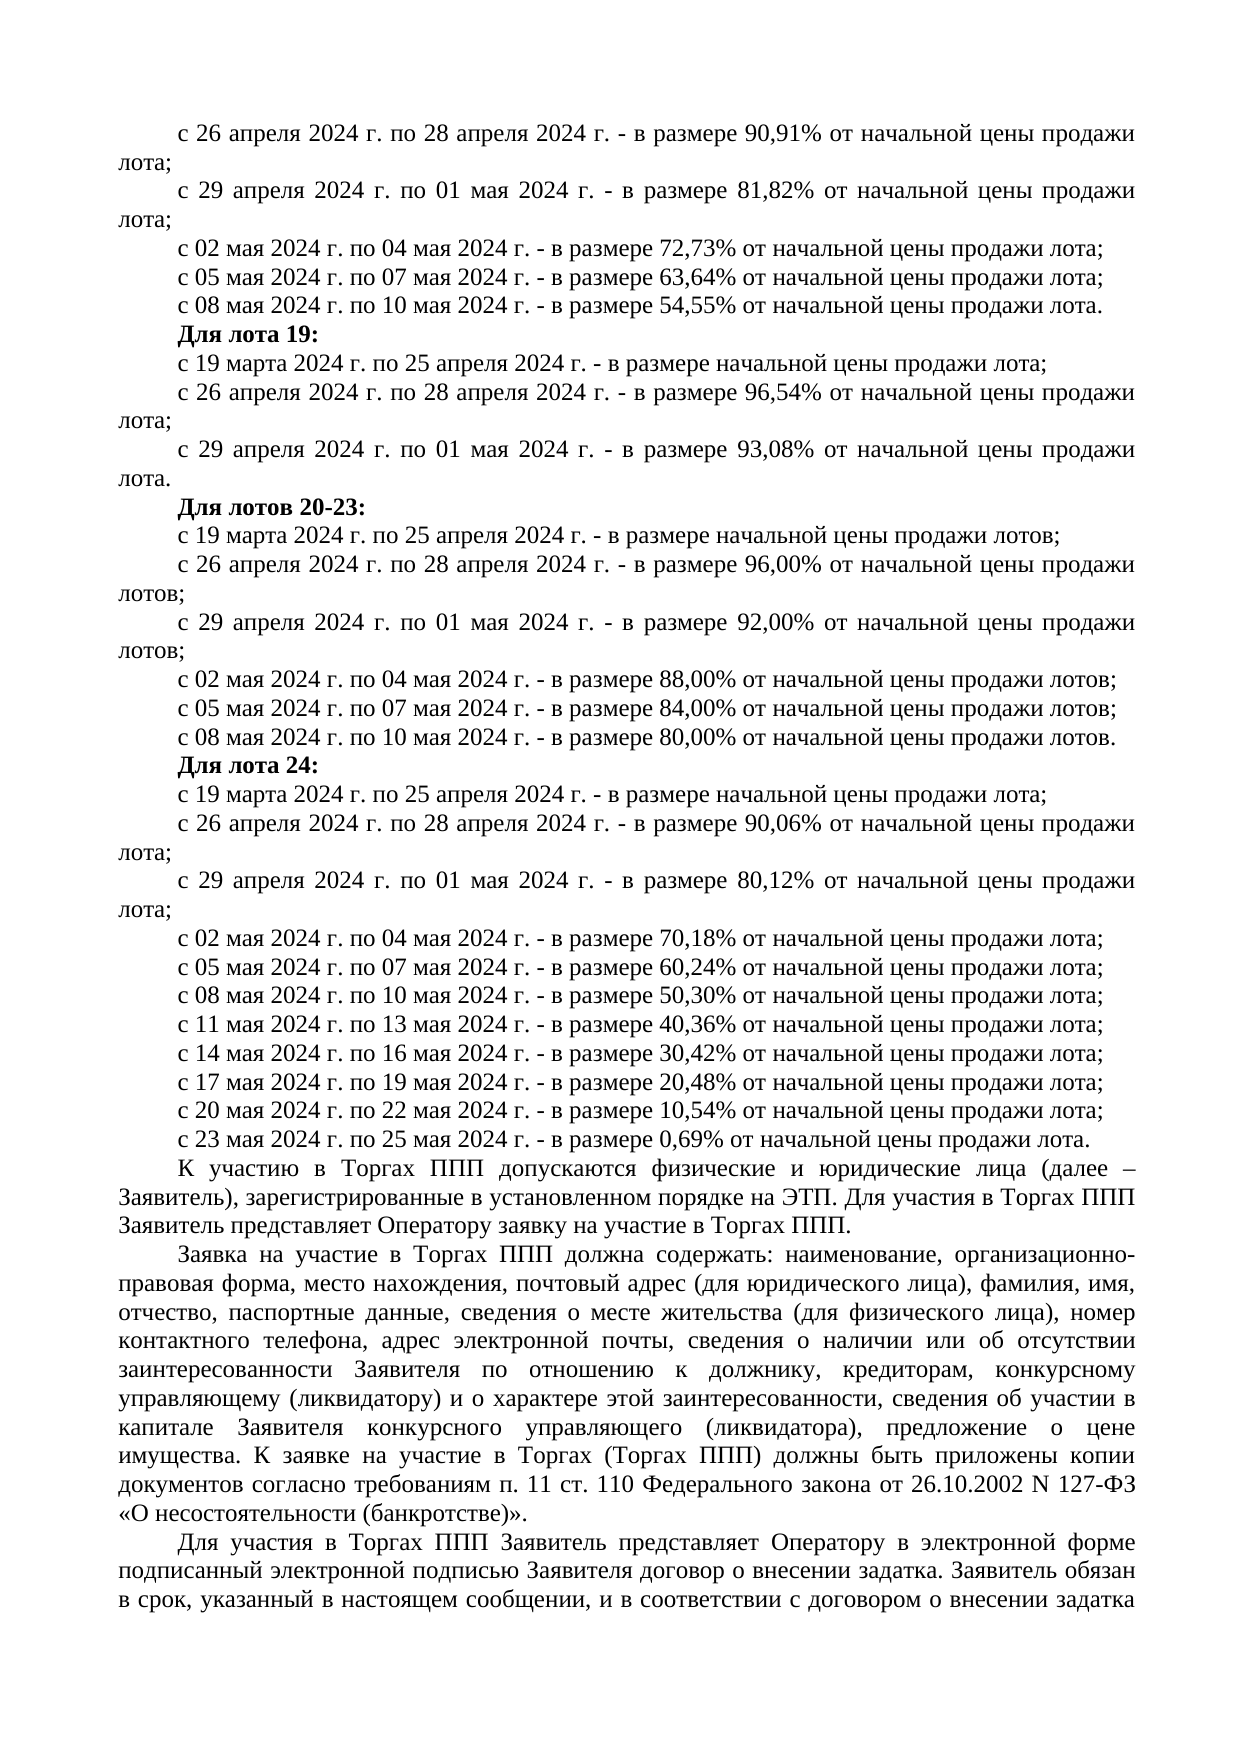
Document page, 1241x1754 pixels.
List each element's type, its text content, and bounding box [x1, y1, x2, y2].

text с 23 мая 2024 г. по 25 мая 2024 г. - в размере 0,69% от начальной цены продажи лота. [118, 1124, 1137, 1153]
text с 26 апреля 2024 г. по 28 апреля 2024 г. - в размере 90,91% от начальной цены продажи лота; [118, 118, 1137, 176]
text с 02 мая 2024 г. по 04 мая 2024 г. - в размере 72,73% от начальной цены продажи лота; [118, 233, 1137, 262]
text с 08 мая 2024 г. по 10 мая 2024 г. - в размере 54,55% от начальной цены продажи лота. [118, 291, 1137, 319]
text с 08 мая 2024 г. по 10 мая 2024 г. - в размере 50,30% от начальной цены продажи лота; [118, 981, 1137, 1009]
text с 29 апреля 2024 г. по 01 мая 2024 г. - в размере 93,08% от начальной цены продажи лота. [118, 434, 1137, 492]
text с 26 апреля 2024 г. по 28 апреля 2024 г. - в размере 90,06% от начальной цены продажи лота; [118, 808, 1137, 866]
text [118, 1527, 1137, 1613]
text с 19 марта 2024 г. по 25 апреля 2024 г. - в размере начальной цены продажи лота; [118, 779, 1137, 808]
text с 14 мая 2024 г. по 16 мая 2024 г. - в размере 30,42% от начальной цены продажи лота; [118, 1038, 1137, 1067]
text Для лота 24: [118, 751, 1137, 779]
text с 05 мая 2024 г. по 07 мая 2024 г. - в размере 63,64% от начальной цены продажи лота; [118, 262, 1137, 291]
text с 26 апреля 2024 г. по 28 апреля 2024 г. - в размере 96,00% от начальной цены продажи лотов; [118, 549, 1137, 607]
text с 20 мая 2024 г. по 22 мая 2024 г. - в размере 10,54% от начальной цены продажи лота; [118, 1096, 1137, 1124]
text с 11 мая 2024 г. по 13 мая 2024 г. - в размере 40,36% от начальной цены продажи лота; [118, 1009, 1137, 1038]
text с 29 апреля 2024 г. по 01 мая 2024 г. - в размере 81,82% от начальной цены продажи лота; [118, 176, 1137, 233]
text с 02 мая 2024 г. по 04 мая 2024 г. - в размере 70,18% от начальной цены продажи лота; [118, 923, 1137, 952]
text с 29 апреля 2024 г. по 01 мая 2024 г. - в размере 80,12% от начальной цены продажи лота; [118, 866, 1137, 923]
text с 02 мая 2024 г. по 04 мая 2024 г. - в размере 88,00% от начальной цены продажи лотов; [118, 664, 1137, 693]
text с 29 апреля 2024 г. по 01 мая 2024 г. - в размере 92,00% от начальной цены продажи лотов; [118, 607, 1137, 664]
text с 05 мая 2024 г. по 07 мая 2024 г. - в размере 60,24% от начальной цены продажи лота; [118, 952, 1137, 981]
text Для лотов 20-23: [118, 492, 1137, 521]
text с 05 мая 2024 г. по 07 мая 2024 г. - в размере 84,00% от начальной цены продажи лотов; [118, 693, 1137, 722]
text с 19 марта 2024 г. по 25 апреля 2024 г. - в размере начальной цены продажи лотов; [118, 521, 1137, 549]
text с 08 мая 2024 г. по 10 мая 2024 г. - в размере 80,00% от начальной цены продажи лотов. [118, 722, 1137, 751]
text Заявка на участие в Торгах ППП должна содержать: наименование, организационно-правовая форма, место нахождения, почтовый адрес (для юридического лица), фамилия, имя, отчество, паспортные данные, сведения о месте жительства (для физического лица), номер контактного телефона, адрес электронной почты, сведения о наличии или об отсутствии заинтересованности Заявителя по отношению к должнику, кредиторам, конкурсному управляющему (ликвидатору) и о характере этой заинтересованности, сведения об участии в капитале Заявителя конкурсного управляющего (ликвидатора), предложение о цене имущества. К заявке на участие в Торгах (Торгах ППП) должны быть приложены копии документов согласно требованиям п. 11 ст. 110 Федерального закона от 26.10.2002 N 127-ФЗ «О несостоятельности (банкротстве)». [118, 1239, 1137, 1527]
text с 26 апреля 2024 г. по 28 апреля 2024 г. - в размере 96,54% от начальной цены продажи лота; [118, 377, 1137, 434]
text с 17 мая 2024 г. по 19 мая 2024 г. - в размере 20,48% от начальной цены продажи лота; [118, 1067, 1137, 1096]
text К участию в Торгах ППП допускаются физические и юридические лица (далее – Заявитель), зарегистрированные в установленном порядке на ЭТП. Для участия в Торгах ППП Заявитель представляет Оператору заявку на участие в Торгах ППП. [118, 1153, 1137, 1239]
text с 19 марта 2024 г. по 25 апреля 2024 г. - в размере начальной цены продажи лота; [118, 348, 1137, 377]
text Для лота 19: [118, 319, 1137, 348]
